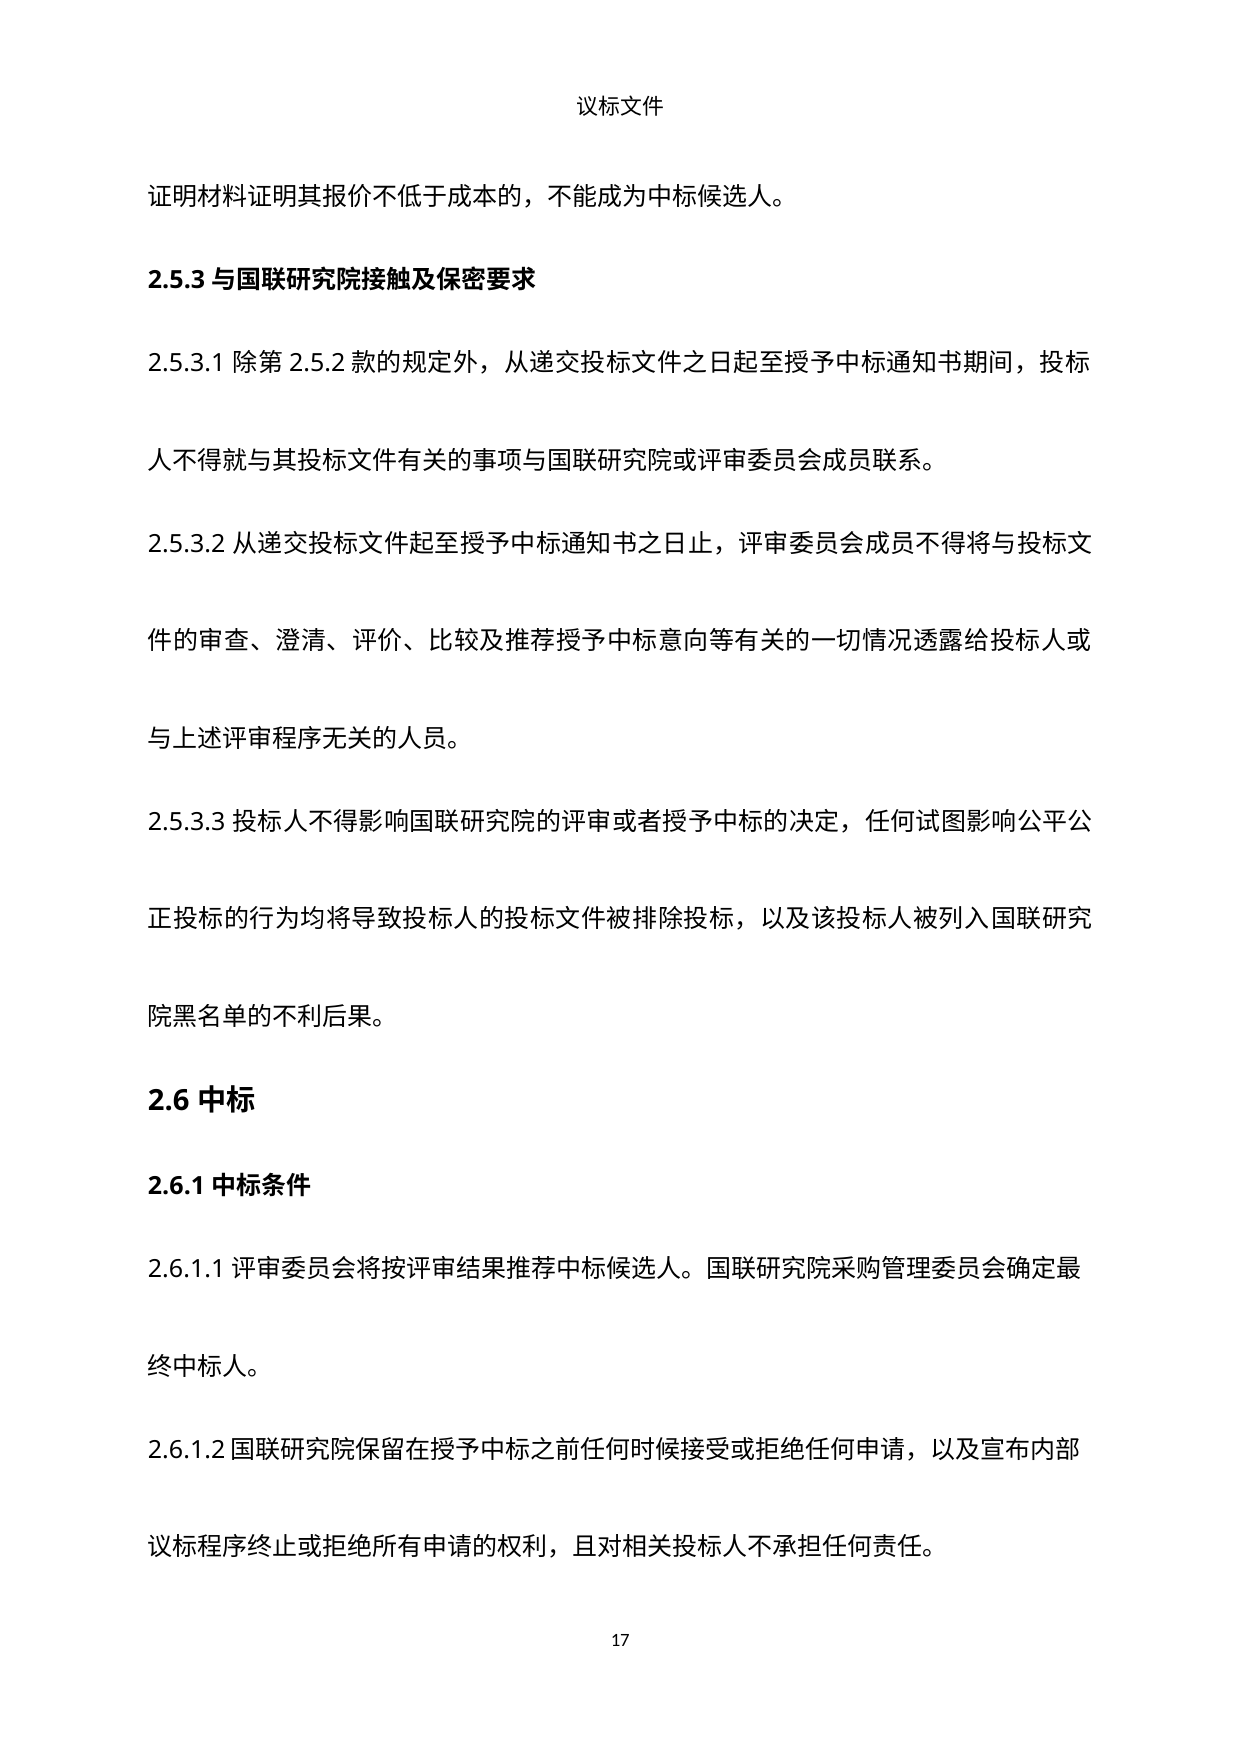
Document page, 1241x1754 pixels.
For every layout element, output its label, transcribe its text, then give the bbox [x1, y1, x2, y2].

text 2.5.3.3 投标人不得影响国联研究院的评审或者授予中标的决定，任何试图影响公平公正投标的行为均将导致投标人的投标文件被排除投标，以及该投标人被列入国联研究院黑名单的不利后果。 [148, 787, 1092, 1047]
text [148, 162, 1092, 227]
text 2.6.1.2国联研究院保留在授予中标之前任何时候接受或拒绝任何申请，以及宣布内部议标程序终止或拒绝所有申请的权利，且对相关投标人不承担任何责任。 [148, 1415, 1092, 1577]
text 2.5.3 与国联研究院接触及保密要求 [148, 245, 1092, 310]
text 2.5.3.1 除第2.5.2款的规定外，从递交投标文件之日起至授予中标通知书期间，投标人不得就与其投标文件有关的事项与国联研究院或评审委员会成员联系。 [148, 328, 1092, 491]
text 2.5.3.2 从递交投标文件起至授予中标通知书之日止，评审委员会成员不得将与投标文件的审查、澄清、评价、比较及推荐授予中标意向等有关的一切情况透露给投标人或与上述评审程序无关的人员。 [148, 509, 1092, 769]
text 2.6.1.1 评审委员会将按评审结果推荐中标候选人。国联研究院采购管理委员会确定最终中标人。 [148, 1234, 1092, 1397]
text 2.6 中标 [148, 1065, 1092, 1130]
text 2.6.1 中标条件 [148, 1151, 1092, 1216]
